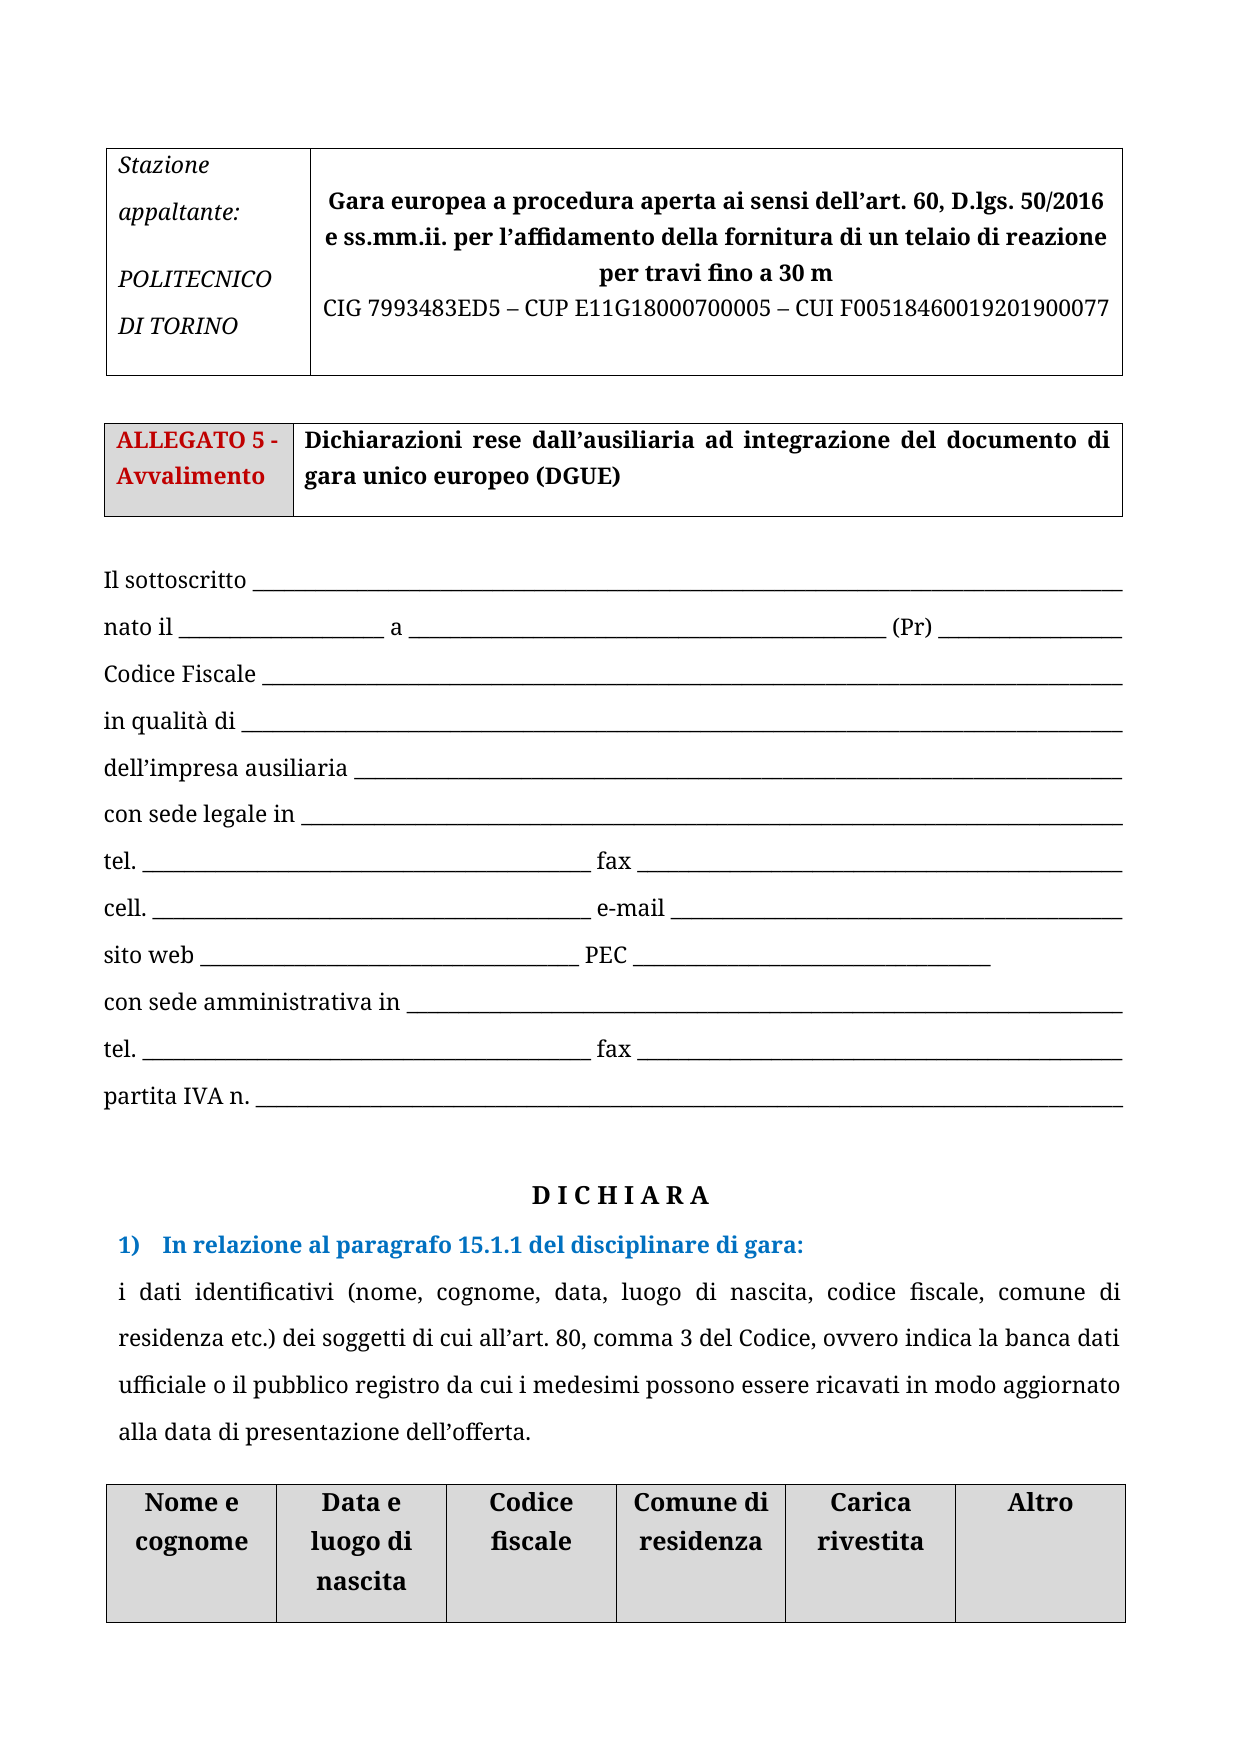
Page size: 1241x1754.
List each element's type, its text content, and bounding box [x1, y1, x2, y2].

text Il sottoscritto [103, 564, 1122, 595]
table_header Comune di residenza [617, 1485, 785, 1622]
text sito web ____________________________________ PEC __________________________________ [103, 939, 1122, 970]
text con sede legale in [103, 798, 1122, 830]
table_header ALLEGATO 5 - Avvalimento [105, 424, 293, 516]
text partita IVA n. [103, 1080, 1122, 1111]
text cell. e-mail [103, 892, 1122, 923]
text in qualità di [103, 705, 1122, 736]
text nato il a (Pr) [103, 611, 1122, 642]
table_header Data e luogo di nascita [277, 1485, 446, 1622]
table_header Gara europea a procedura aperta ai sensi dell’art. 60, D.lgs. 50/2016 e ss.mm.ii. per l’affidamento della fornitura di un telaio di reazione per travi fino a 30 m CIG 7993483ED5 – CUP E11G18000700005 – CUI F00518460019201900077 [311, 149, 1122, 375]
table_header Altro [956, 1485, 1125, 1622]
text tel. fax [103, 845, 1122, 877]
text D I C H I A R A [118, 1178, 1122, 1212]
table_header Codice fiscale [447, 1485, 616, 1622]
table_header Dichiarazioni rese dall’ausiliaria ad integrazione del documento di gara unico europeo (DGUE) [294, 424, 1122, 516]
table_header Nome e cognome [107, 1485, 276, 1622]
text dell’impresa ausiliaria [103, 752, 1122, 783]
text Codice Fiscale [103, 658, 1122, 689]
list In relazione al paragrafo 15.1.1 del disciplinare di gara: [118, 1229, 1122, 1260]
text tel. fax [103, 1033, 1122, 1064]
table_header Stazione appaltante: POLITECNICO DI TORINO [107, 149, 310, 375]
table_header Carica rivestita [786, 1485, 955, 1622]
text con sede amministrativa in [103, 986, 1122, 1017]
text i dati identificativi (nome, cognome, data, luogo di nascita, codice fiscale, comune di residenza etc.) dei soggetti di cui all’art. 80, comma 3 del Codice, ovvero indica la banca dati ufficiale o il pubblico registro da cui i medesimi possono essere ricavati in modo aggiornato alla data di presentazione dell’offerta. [118, 1276, 1122, 1447]
